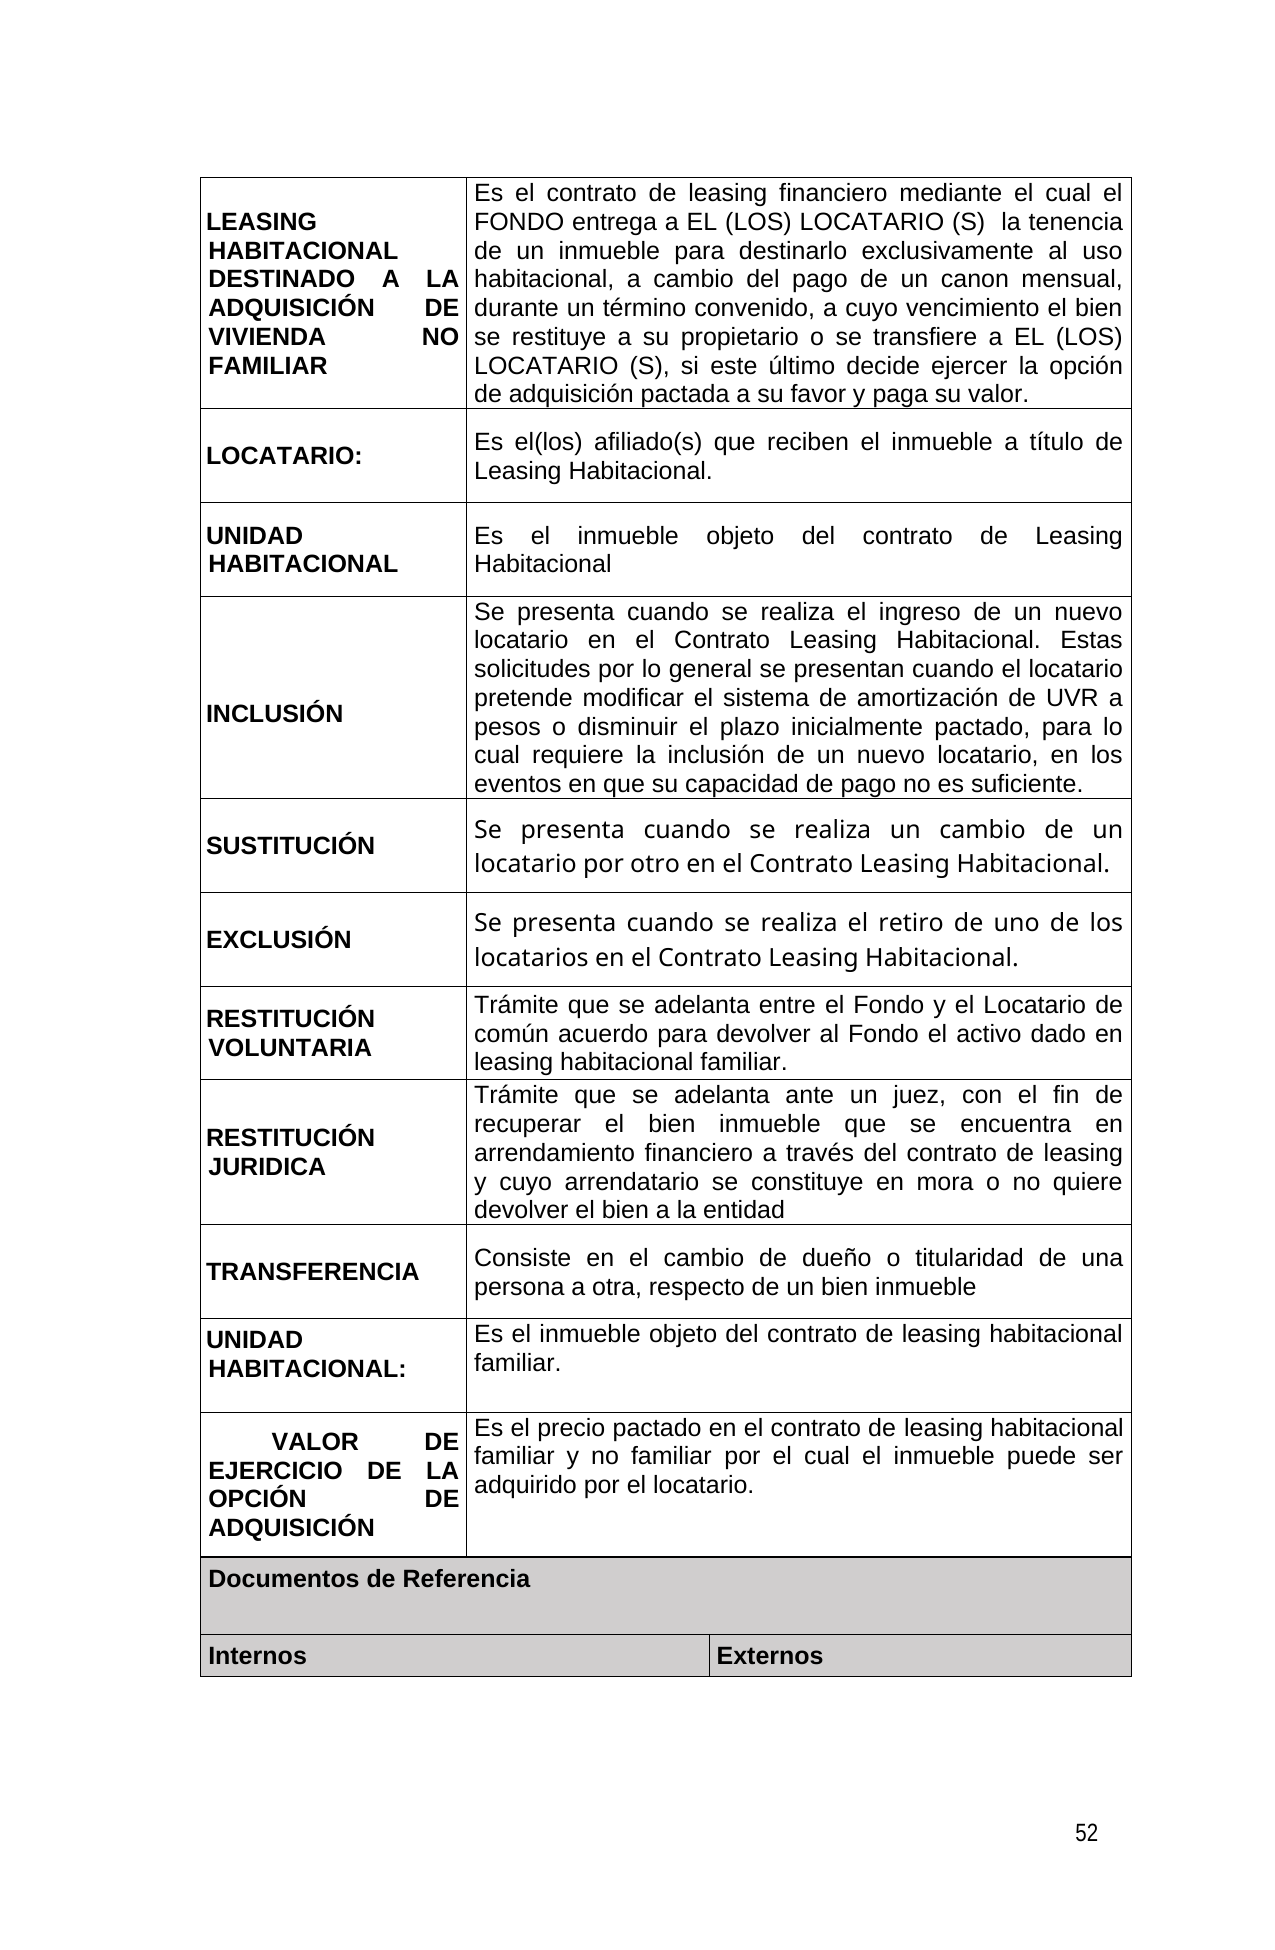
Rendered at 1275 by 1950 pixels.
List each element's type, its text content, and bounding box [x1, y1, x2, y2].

table_cell Trámite que se adelanta ante un juez, con el fin de recuperar el bien inmueble que se encuentra en arrendamiento financiero a través del contrato de leasing y cuyo arrendatario se constituye en mora o no quiere devolver el bien a la entidad [467, 1080, 1131, 1224]
table_cell Es el inmueble objeto del contrato de leasing habitacional familiar. [467, 1319, 1131, 1412]
table_cell Es el(los) afiliado(s) que reciben el inmueble a título de Leasing Habitacional. [467, 409, 1131, 502]
table_cell UNIDAD HABITACIONAL: [201, 1319, 466, 1412]
table_cell LEASING HABITACIONAL DESTINADO A LA ADQUISICIÓN DE VIVIENDA NO FAMILIAR [201, 178, 466, 408]
table_cell Externos [710, 1635, 1131, 1676]
table_cell Es el precio pactado en el contrato de leasing habitacional familiar y no familiar por el cual el inmueble puede ser adquirido por el locatario. [467, 1413, 1131, 1556]
table_cell RESTITUCIÓN VOLUNTARIA [201, 987, 466, 1079]
table_cell Internos [201, 1635, 709, 1676]
table_cell EXCLUSIÓN [201, 893, 466, 986]
table_cell Trámite que se adelanta entre el Fondo y el Locatario de común acuerdo para devolver al Fondo el activo dado en leasing habitacional familiar. [467, 987, 1131, 1079]
table_cell Es el inmueble objeto del contrato de Leasing Habitacional [467, 503, 1131, 596]
table_cell Es el contrato de leasing financiero mediante el cual el FONDO entrega a EL (LOS) LOCATARIO (S) la tenencia de un inmueble para destinarlo exclusivamente al uso habitacional, a cambio del pago de un canon mensual, durante un término convenido, a cuyo vencimiento el bien se restituye a su propietario o se transfiere a EL (LOS) LOCATARIO (S), si este último decide ejercer la opción de adquisición pactada a su favor y paga su valor. [467, 178, 1131, 408]
table_cell Se presenta cuando se realiza el ingreso de un nuevo locatario en el Contrato Leasing Habitacional. Estas solicitudes por lo general se presentan cuando el locatario pretende modificar el sistema de amortización de UVR a pesos o disminuir el plazo inicialmente pactado, para lo cual requiere la inclusión de un nuevo locatario, en los eventos en que su capacidad de pago no es suficiente. [467, 597, 1131, 798]
table_cell TRANSFERENCIA [201, 1225, 466, 1318]
table_cell UNIDAD HABITACIONAL [201, 503, 466, 596]
table_cell Consiste en el cambio de dueño o titularidad de una persona a otra, respecto de un bien inmueble [467, 1225, 1131, 1318]
table_cell INCLUSIÓN [201, 597, 466, 798]
table_cell SUSTITUCIÓN [201, 799, 466, 892]
table_cell LOCATARIO: [201, 409, 466, 502]
table_cell Se presenta cuando se realiza el retiro de uno de los locatarios en el Contrato Leasing Habitacional. [467, 893, 1131, 986]
table_cell Se presenta cuando se realiza un cambio de un locatario por otro en el Contrato Leasing Habitacional. [467, 799, 1131, 892]
table_cell VALOR DE EJERCICIO DE LA OPCIÓN DE ADQUISICIÓN [201, 1413, 466, 1556]
table_cell RESTITUCIÓN JURIDICA [201, 1080, 466, 1224]
table_cell Documentos de Referencia [201, 1558, 1131, 1634]
